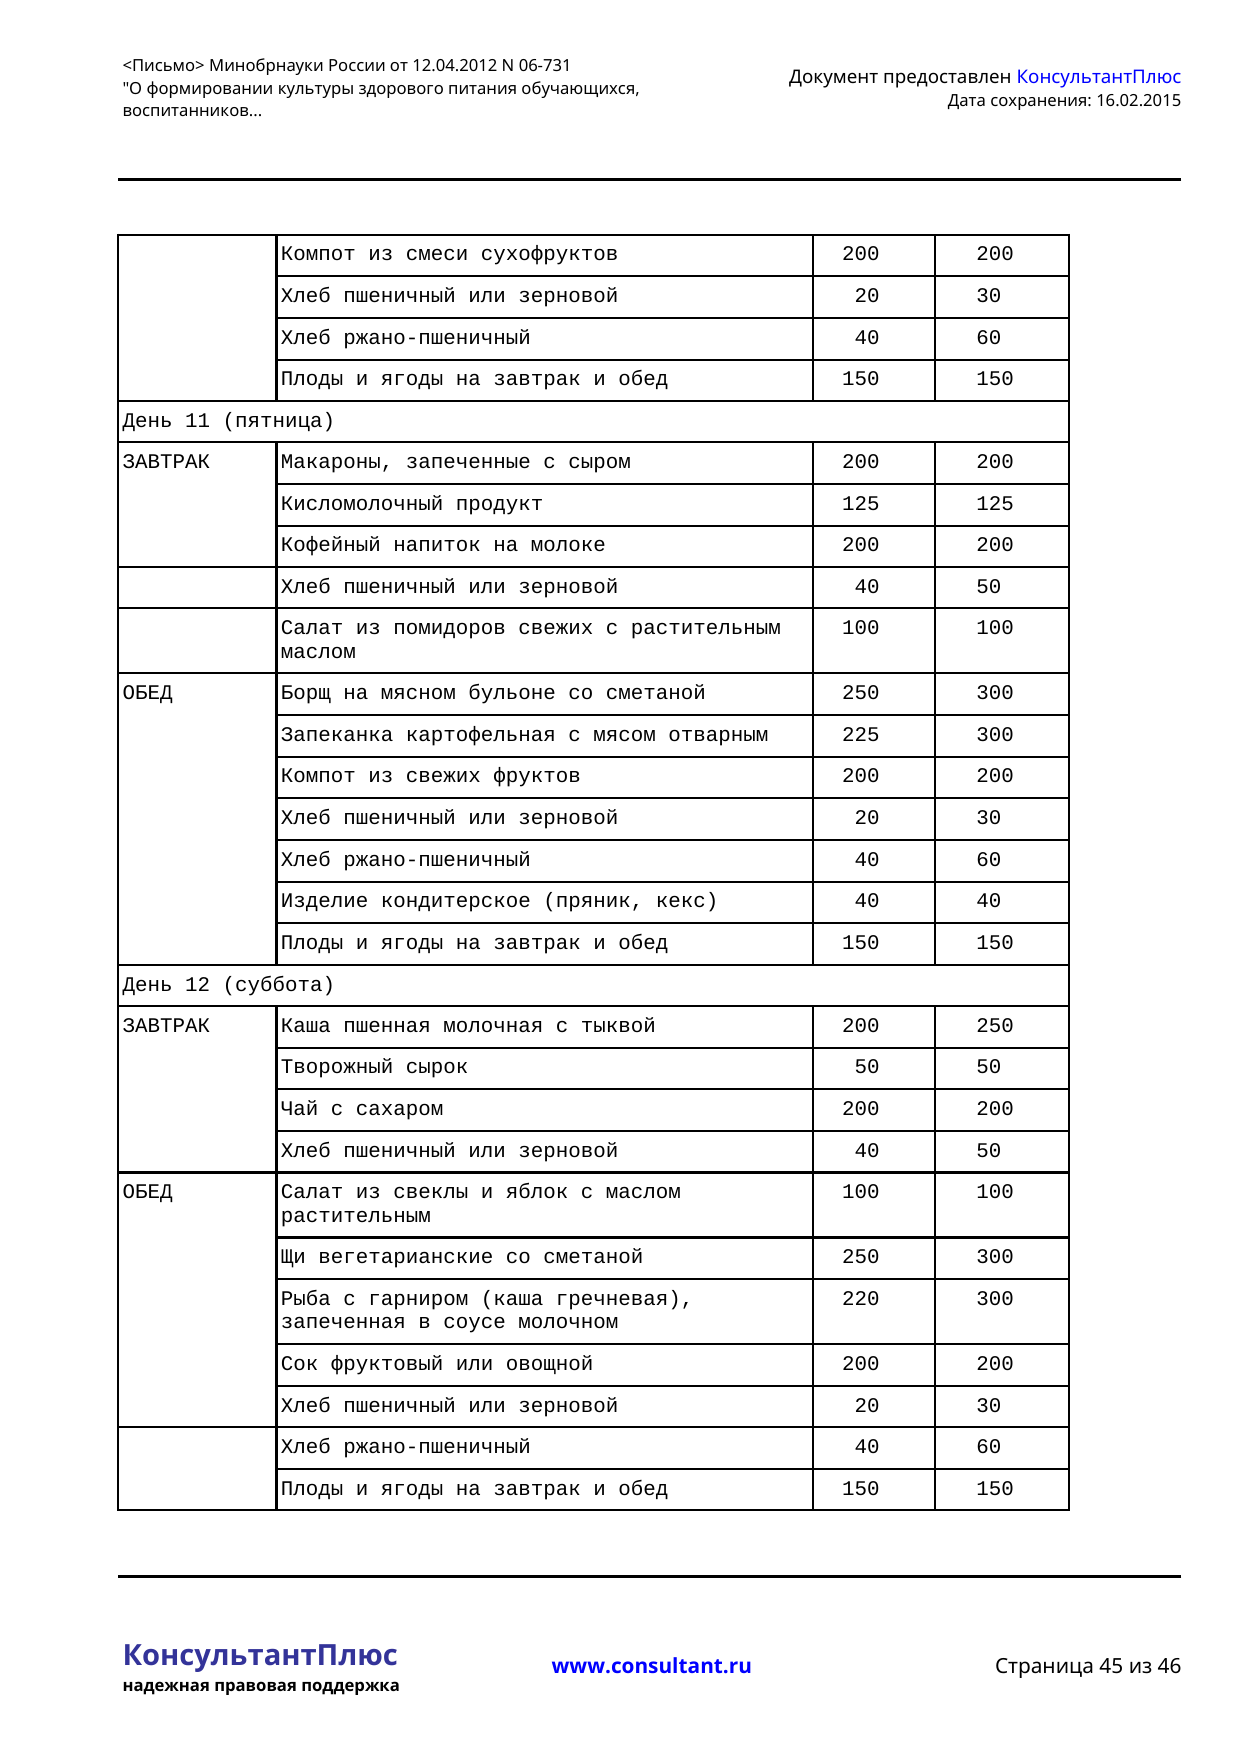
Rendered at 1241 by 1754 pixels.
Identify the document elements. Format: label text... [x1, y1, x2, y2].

table_cell 50 [936, 1049, 1068, 1088]
table_cell 200 [936, 527, 1068, 566]
table_cell Творожный сырок [278, 1049, 812, 1088]
table_cell Изделие кондитерское (пряник, кекс) [278, 883, 812, 922]
table_cell День 12 (суббота) [119, 966, 1068, 1005]
table_cell [119, 568, 275, 607]
table_cell 150 [814, 1470, 934, 1509]
table_cell 40 [814, 319, 934, 358]
table_cell Щи вегетарианские со сметаной [278, 1239, 812, 1278]
table_cell 30 [936, 1387, 1068, 1426]
table_cell 150 [936, 361, 1068, 400]
table_cell 200 [936, 236, 1068, 275]
table_cell ЗАВТРАК [119, 443, 275, 566]
table_cell [119, 1428, 275, 1509]
table_cell 225 [814, 716, 934, 756]
table_cell 40 [936, 883, 1068, 922]
table_cell 50 [936, 1132, 1068, 1171]
table_cell Плоды и ягоды на завтрак и обед [278, 924, 812, 964]
table_cell 200 [936, 758, 1068, 797]
table_cell Хлеб пшеничный или зерновой [278, 1132, 812, 1171]
table_cell 20 [814, 1387, 934, 1426]
table_cell Компот из смеси сухофруктов [278, 236, 812, 275]
table_cell 200 [936, 443, 1068, 483]
table_cell 40 [814, 568, 934, 607]
table_cell ЗАВТРАК [119, 1007, 275, 1171]
table_cell Хлеб пшеничный или зерновой [278, 1387, 812, 1426]
table_cell 40 [814, 1132, 934, 1171]
table_cell 40 [814, 1428, 934, 1468]
table_cell 60 [936, 1428, 1068, 1468]
table_cell 100 [936, 609, 1068, 672]
table_cell 200 [814, 443, 934, 483]
table_cell 40 [814, 841, 934, 881]
table_cell Хлеб ржано-пшеничный [278, 841, 812, 881]
table_cell 125 [936, 485, 1068, 524]
table_cell 200 [814, 758, 934, 797]
table_cell Плоды и ягоды на завтрак и обед [278, 361, 812, 400]
table_cell Хлеб ржано-пшеничный [278, 319, 812, 358]
table_cell 150 [814, 361, 934, 400]
table_cell Компот из свежих фруктов [278, 758, 812, 797]
table_cell 40 [814, 883, 934, 922]
table_cell 250 [814, 1239, 934, 1278]
table_cell Рыба с гарниром (каша гречневая), запеченная в соусе молочном [278, 1280, 812, 1343]
table_cell 300 [936, 1239, 1068, 1278]
table_cell 125 [814, 485, 934, 524]
table_cell 300 [936, 716, 1068, 756]
table_cell 200 [936, 1090, 1068, 1130]
table_cell Салат из свеклы и яблок с маслом растительным [278, 1174, 812, 1236]
table_cell Кофейный напиток на молоке [278, 527, 812, 566]
table_cell 20 [814, 799, 934, 839]
table_cell 30 [936, 277, 1068, 317]
table_cell 200 [814, 1345, 934, 1385]
table_cell Салат из помидоров свежих с растительным маслом [278, 609, 812, 672]
table_cell Хлеб ржано-пшеничный [278, 1428, 812, 1468]
table_cell 50 [814, 1049, 934, 1088]
table_cell 200 [814, 527, 934, 566]
table_cell 30 [936, 799, 1068, 839]
table_cell Хлеб пшеничный или зерновой [278, 277, 812, 317]
table_cell Сок фруктовый или овощной [278, 1345, 812, 1385]
table_cell 100 [814, 609, 934, 672]
table_cell 150 [814, 924, 934, 964]
table_cell 300 [936, 1280, 1068, 1343]
table_cell 100 [814, 1174, 934, 1236]
table_cell 60 [936, 319, 1068, 358]
table_cell Чай с сахаром [278, 1090, 812, 1130]
table_cell Каша пшенная молочная с тыквой [278, 1007, 812, 1047]
table_cell 300 [936, 674, 1068, 714]
table_cell 250 [814, 674, 934, 714]
table_cell ОБЕД [119, 1174, 275, 1426]
table_cell Плоды и ягоды на завтрак и обед [278, 1470, 812, 1509]
table_cell 100 [936, 1174, 1068, 1236]
table_cell 220 [814, 1280, 934, 1343]
table_cell 200 [814, 1090, 934, 1130]
table_cell 250 [936, 1007, 1068, 1047]
table_cell Кисломолочный продукт [278, 485, 812, 524]
table_cell 50 [936, 568, 1068, 607]
table_cell 150 [936, 1470, 1068, 1509]
table_cell День 11 (пятница) [119, 402, 1068, 441]
table_cell 200 [814, 236, 934, 275]
table_cell 200 [936, 1345, 1068, 1385]
table_cell Запеканка картофельная с мясом отварным [278, 716, 812, 756]
table_cell 200 [814, 1007, 934, 1047]
table_cell Хлеб пшеничный или зерновой [278, 568, 812, 607]
table_cell 20 [814, 277, 934, 317]
table_cell 150 [936, 924, 1068, 964]
table_cell [119, 609, 275, 672]
table_cell ОБЕД [119, 674, 275, 964]
table_cell 60 [936, 841, 1068, 881]
table_cell Макароны, запеченные с сыром [278, 443, 812, 483]
table_cell Хлеб пшеничный или зерновой [278, 799, 812, 839]
table_cell Борщ на мясном бульоне со сметаной [278, 674, 812, 714]
